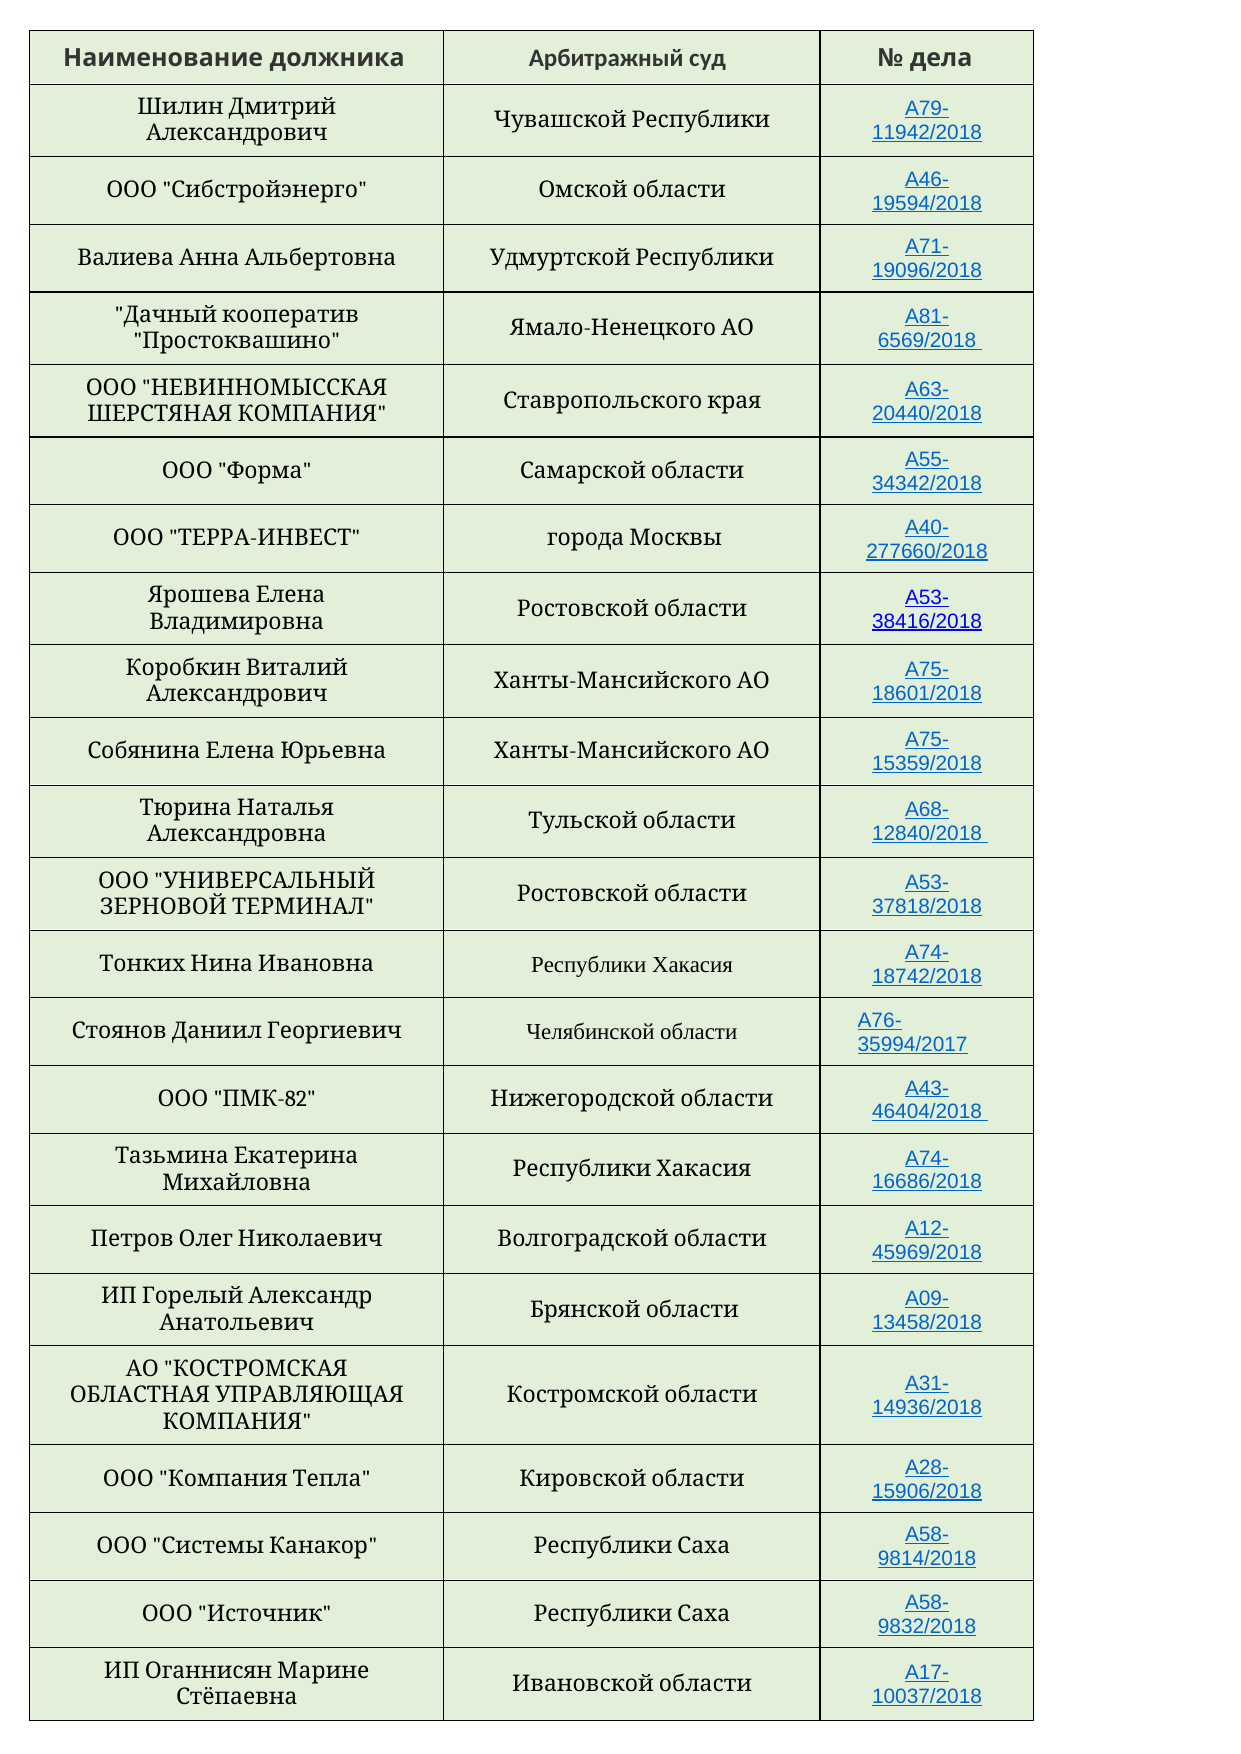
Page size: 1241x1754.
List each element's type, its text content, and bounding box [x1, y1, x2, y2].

table_cell Ямало-Ненецкого АО [444, 293, 819, 364]
table_cell ИП Горелый Александр Анатольевич [30, 1274, 443, 1345]
table_cell Республики Саха [444, 1513, 819, 1579]
table_cell А76-35994/2017 [821, 998, 1033, 1065]
table_cell Собянина Елена Юрьевна [30, 718, 443, 784]
table_cell Брянской области [444, 1274, 819, 1345]
table_cell ООО "ПМК-82" [30, 1066, 443, 1133]
table_cell А58-9832/2018 [821, 1581, 1033, 1647]
table_cell А63-20440/2018 [821, 365, 1033, 436]
table_cell А31-14936/2018 [821, 1346, 1033, 1444]
table_cell ООО "Компания Тепла" [30, 1445, 443, 1512]
table_cell Тазьмина Екатерина Михайловна [30, 1134, 443, 1205]
table_cell Самарской области [444, 438, 819, 504]
table_cell "Дачный кооператив "Простоквашино" [30, 293, 443, 364]
table_cell Коробкин Виталий Александрович [30, 645, 443, 717]
table_cell Ростовской области [444, 573, 819, 644]
table_cell Кировской области [444, 1445, 819, 1512]
table_cell А81-6569/2018 [821, 293, 1033, 364]
table_cell А71-19096/2018 [821, 225, 1033, 291]
table_cell Республики Хакасия [444, 1134, 819, 1205]
table_cell А55-34342/2018 [821, 438, 1033, 504]
table_cell А46-19594/2018 [821, 157, 1033, 224]
table_cell А74-18742/2018 [821, 931, 1033, 997]
table_cell А43-46404/2018 [821, 1066, 1033, 1133]
table_cell Ростовской области [444, 858, 819, 929]
table_cell Стоянов Даниил Георгиевич [30, 998, 443, 1065]
table_header Арбитражный суд [444, 31, 819, 83]
table_cell ООО "ТЕРРА-ИНВЕСТ" [30, 505, 443, 572]
table_header Наименование должника [30, 31, 443, 83]
table_cell Ярошева Елена Владимировна [30, 573, 443, 644]
table_cell Республики Саха [444, 1581, 819, 1647]
table_cell А17-10037/2018 [821, 1648, 1033, 1720]
table_cell ИП Оганнисян Марине Стёпаевна [30, 1648, 443, 1720]
table_cell Волгоградской области [444, 1206, 819, 1273]
table_cell ООО "Форма" [30, 438, 443, 504]
table_cell Челябинской области [444, 998, 819, 1065]
table_cell ООО "Сибстройэнерго" [30, 157, 443, 224]
table_cell Ивановской области [444, 1648, 819, 1720]
table_cell А12-45969/2018 [821, 1206, 1033, 1273]
table_cell А53-38416/2018 [821, 573, 1033, 644]
table_cell Тюрина Наталья Александровна [30, 786, 443, 857]
table_cell А58-9814/2018 [821, 1513, 1033, 1579]
table_cell Удмуртской Республики [444, 225, 819, 291]
table_cell Тульской области [444, 786, 819, 857]
table_cell Нижегородской области [444, 1066, 819, 1133]
table_cell А79-11942/2018 [821, 85, 1033, 156]
table_cell Ставропольского края [444, 365, 819, 436]
table_cell Чувашской Республики [444, 85, 819, 156]
table_cell Костромской области [444, 1346, 819, 1444]
table_cell А09-13458/2018 [821, 1274, 1033, 1345]
table_cell города Москвы [444, 505, 819, 572]
table_cell Петров Олег Николаевич [30, 1206, 443, 1273]
table_cell АО "КОСТРОМСКАЯ ОБЛАСТНАЯ УПРАВЛЯЮЩАЯ КОМПАНИЯ" [30, 1346, 443, 1444]
table_cell ООО "Источник" [30, 1581, 443, 1647]
table_cell А53-37818/2018 [821, 858, 1033, 929]
table_cell А40-277660/2018 [821, 505, 1033, 572]
table_cell ООО "НЕВИННОМЫССКАЯ ШЕРСТЯНАЯ КОМПАНИЯ" [30, 365, 443, 436]
table_cell Шилин Дмитрий Александрович [30, 85, 443, 156]
table_cell А75-15359/2018 [821, 718, 1033, 784]
table_cell А28-15906/2018 [821, 1445, 1033, 1512]
table_cell Валиева Анна Альбертовна [30, 225, 443, 291]
table_cell А74-16686/2018 [821, 1134, 1033, 1205]
table_cell Тонких Нина Ивановна [30, 931, 443, 997]
table_cell А68-12840/2018 [821, 786, 1033, 857]
table_cell ООО "УНИВЕРСАЛЬНЫЙ ЗЕРНОВОЙ ТЕРМИНАЛ" [30, 858, 443, 929]
table_cell А75-18601/2018 [821, 645, 1033, 717]
table_cell Республики Хакасия [444, 931, 819, 997]
table_cell Ханты-Мансийского АО [444, 645, 819, 717]
table_cell Омской области [444, 157, 819, 224]
table_cell ООО "Системы Канакор" [30, 1513, 443, 1579]
table_header № дела [821, 31, 1033, 83]
table_cell Ханты-Мансийского АО [444, 718, 819, 784]
